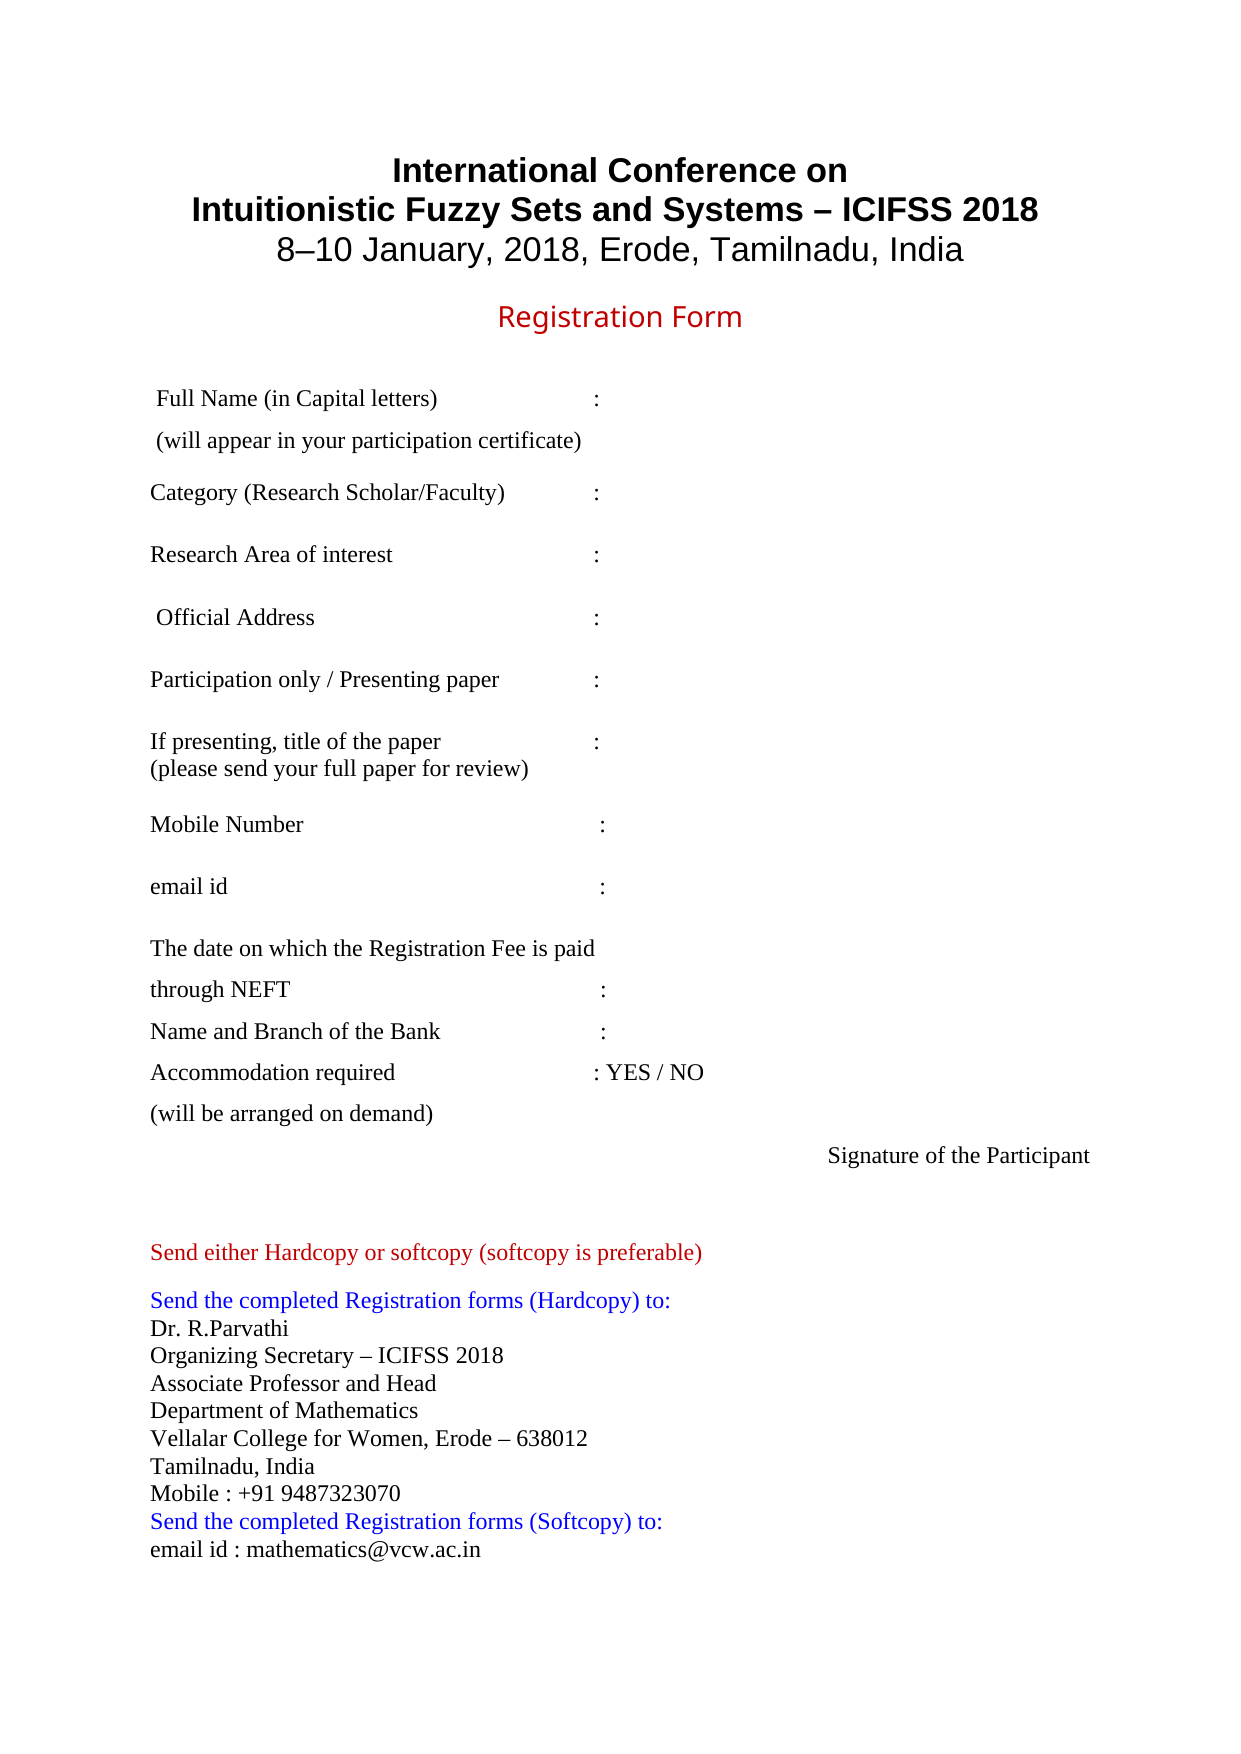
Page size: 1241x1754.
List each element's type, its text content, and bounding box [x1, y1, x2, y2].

text email id : mathematics@vcw.ac.in [150, 1534, 1090, 1562]
text Associate Professor and Head [150, 1369, 1090, 1397]
text Dr. R.Parvathi [150, 1314, 1090, 1341]
text Organizing Secretary – ICIFSS 2018 [150, 1341, 1090, 1369]
text Mobile : +91 9487323070 [150, 1479, 1090, 1507]
text Send either Hardcopy or softcopy (softcopy is preferable) [150, 1238, 1090, 1265]
text email id : [150, 872, 1090, 899]
text Signature of the Participant [150, 1141, 1090, 1168]
text Mobile Number : [150, 810, 1090, 837]
text (will be arranged on demand) [150, 1099, 1090, 1127]
text through NEFT : [150, 975, 1090, 1003]
text Registration Form [150, 296, 1090, 336]
text Send the completed Registration forms (Hardcopy) to: [150, 1286, 1090, 1314]
text If presenting, title of the paper : [150, 727, 1090, 754]
text (please send your full paper for review) [150, 754, 1090, 782]
text Intuitionistic Fuzzy Sets and Systems – ICIFSS 2018 8–10 January, 2018, Erode, Tamilnadu, India [150, 189, 1090, 269]
text Accommodation required : YES / NO [150, 1058, 1090, 1086]
text Category (Research Scholar/Faculty) : [150, 478, 1090, 506]
text Tamilnadu, India [150, 1452, 1090, 1479]
text Department of Mathematics [150, 1397, 1090, 1424]
text International Conference on [150, 150, 1090, 189]
text Full Name (in Capital letters) : [150, 384, 1090, 412]
text Official Address : [150, 602, 1090, 630]
text (will appear in your participation certificate) [150, 426, 1090, 453]
text Vellalar College for Women, Erode – 638012 [150, 1424, 1090, 1452]
text Send the completed Registration forms (Softcopy) to: [150, 1507, 1090, 1534]
text Name and Branch of the Bank : [150, 1017, 1090, 1044]
text Research Area of interest : [150, 540, 1090, 568]
text Participation only / Presenting paper : [150, 665, 1090, 692]
text The date on which the Registration Fee is paid [150, 934, 1090, 962]
